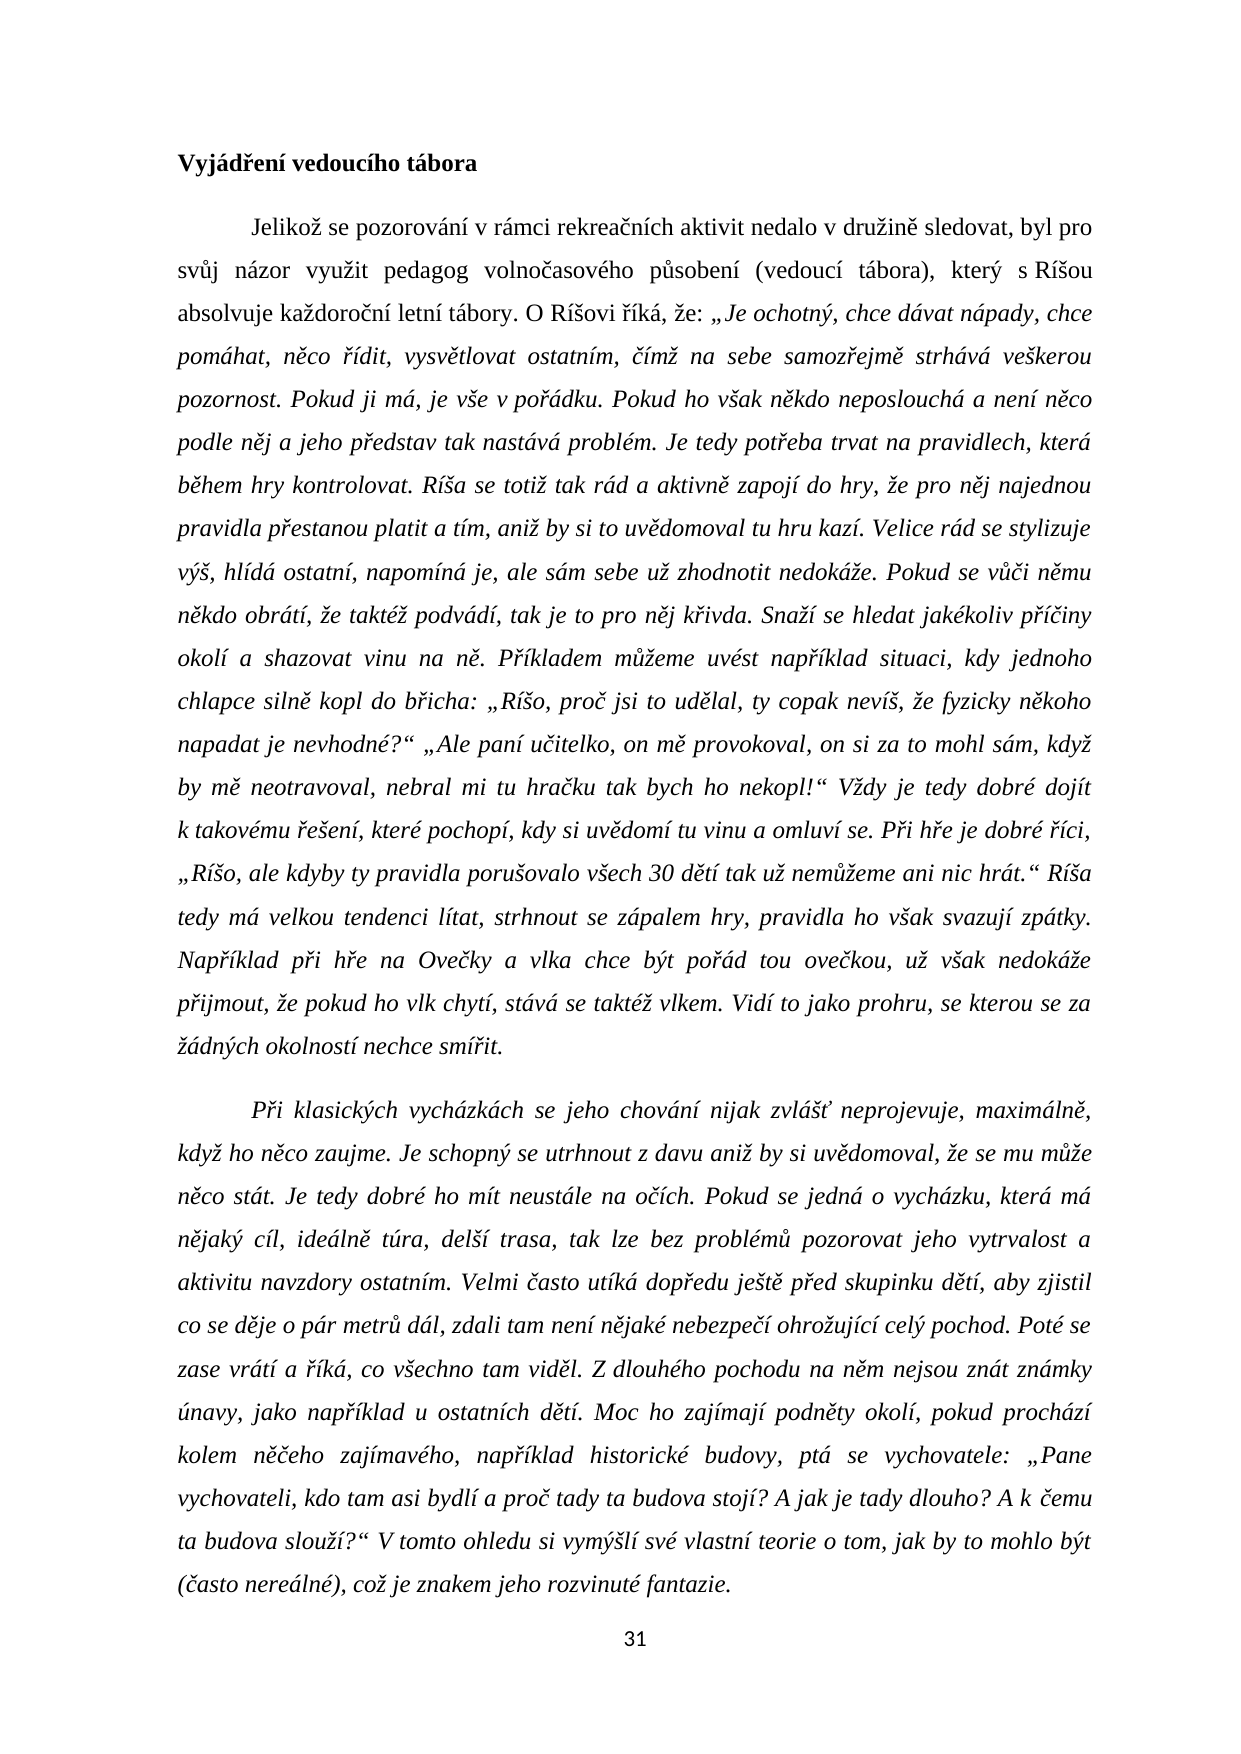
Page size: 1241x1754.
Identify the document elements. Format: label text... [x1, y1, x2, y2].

text Vyjádření vedoucího tábora [177, 148, 1092, 176]
text Při klasických vycházkách se jeho chování nijak zvlášť neprojevuje, maximálně, když ho něco zaujme. Je schopný se utrhnout z davu aniž by si uvědomoval, že se mu může něco stát. Je tedy dobré ho mít neustále na očích. Pokud se jedná o vycházku, která má nějaký cíl, ideálně túra, delší trasa, tak lze bez problémů pozorovat jeho vytrvalost a aktivitu navzdory ostatním. Velmi často utíká dopředu ještě před skupinku dětí, aby zjistil co se děje o pár metrů dál, zdali tam není nějaké nebezpečí ohrožující celý pochod. Poté se zase vrátí a říká, co všechno tam viděl. Z dlouhého pochodu na něm nejsou znát známky únavy, jako například u ostatních dětí. Moc ho zajímají podněty okolí, pokud prochází kolem něčeho zajímavého, například historické budovy, ptá se vychovatele: „Pane vychovateli, kdo tam asi bydlí a proč tady ta budova stojí? A jak je tady dlouho? A k čemu ta budova slouží?“ V tomto ohledu si vymýšlí své vlastní teorie o tom, jak by to mohlo být (často nereálné), což je znakem jeho rozvinuté fantazie. [177, 1095, 1092, 1598]
text Jelikož se pozorování v rámci rekreačních aktivit nedalo v družině sledovat, byl pro svůj názor využit pedagog volnočasového působení (vedoucí tábora), který s Ríšou absolvuje každoroční letní tábory. O Ríšovi říká, že: „Je ochotný, chce dávat nápady, chce pomáhat, něco řídit, vysvětlovat ostatním, čímž na sebe samozřejmě strhává veškerou pozornost. Pokud ji má, je vše v pořádku. Pokud ho však někdo neposlouchá a není něco podle něj a jeho představ tak nastává problém. Je tedy potřeba trvat na pravidlech, která během hry kontrolovat. Ríša se totiž tak rád a aktivně zapojí do hry, že pro něj najednou pravidla přestanou platit a tím, aniž by si to uvědomoval tu hru kazí. Velice rád se stylizuje výš, hlídá ostatní, napomíná je, ale sám sebe už zhodnotit nedokáže. Pokud se vůči němu někdo obrátí, že taktéž podvádí, tak je to pro něj křivda. Snaží se hledat jakékoliv příčiny okolí a shazovat vinu na ně. Příkladem můžeme uvést například situaci, kdy jednoho chlapce silně kopl do břicha: „Ríšo, proč jsi to udělal, ty copak nevíš, že fyzicky někoho napadat je nevhodné?“ „Ale paní učitelko, on mě provokoval, on si za to mohl sám, když by mě neotravoval, nebral mi tu hračku tak bych ho nekopl!“ Vždy je tedy dobré dojít k takovému řešení, které pochopí, kdy si uvědomí tu vinu a omluví se. Při hře je dobré říci, „Ríšo, ale kdyby ty pravidla porušovalo všech 30 dětí tak už nemůžeme ani nic hrát.“ Ríša tedy má velkou tendenci lítat, strhnout se zápalem hry, pravidla ho však svazují zpátky. Například při hře na Ovečky a vlka chce být pořád tou ovečkou, už však nedokáže přijmout, že pokud ho vlk chytí, stává se taktéž vlkem. Vidí to jako prohru, se kterou se za žádných okolností nechce smířit. [177, 212, 1092, 1060]
